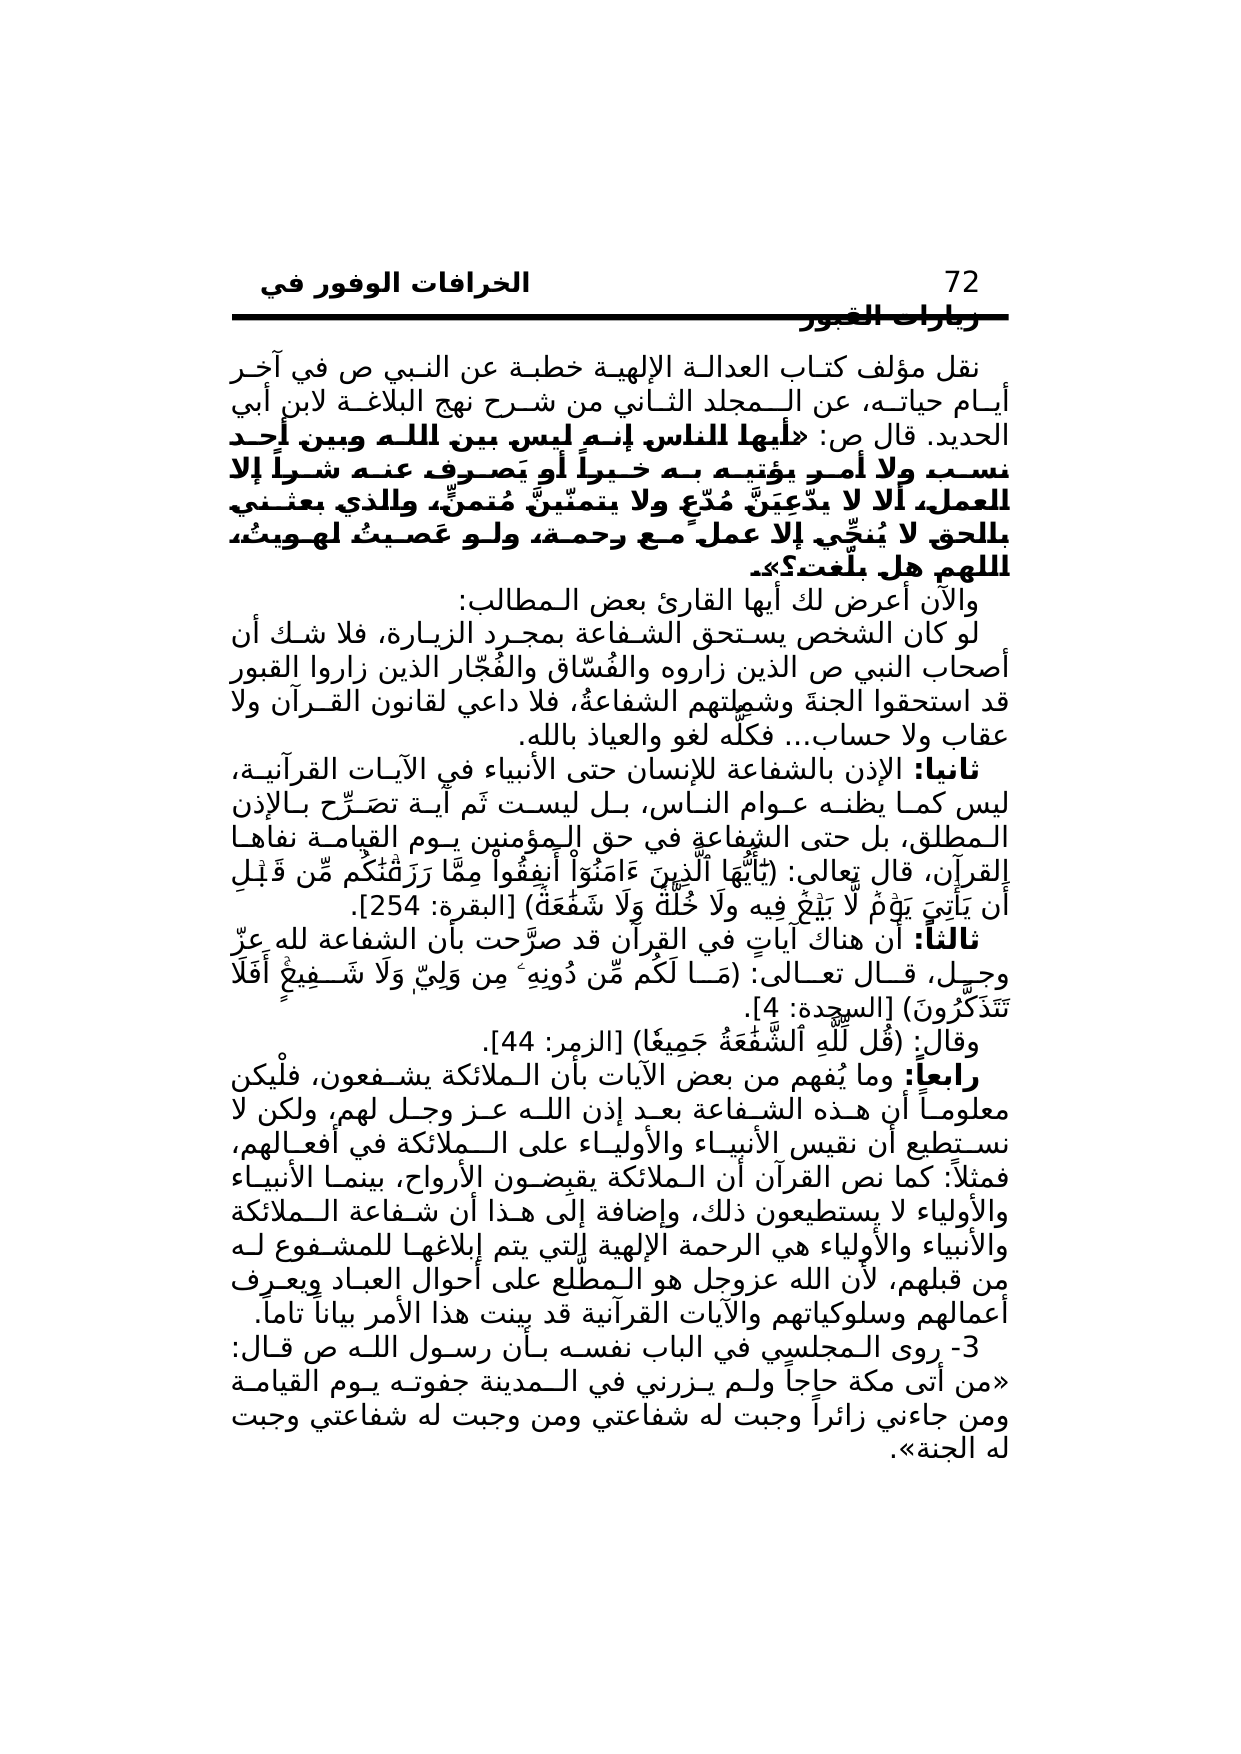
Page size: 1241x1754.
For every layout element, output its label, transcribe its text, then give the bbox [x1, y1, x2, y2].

text 3- روى الـمجلسي في الباب نفسه بأن رسول الله ص قال: «من أتى مكة حاجاً ولـم ‌يزرني في الـمدينة جفوته يوم القيامة ومن جاءني زائراً وجبت له شفاعتي ومن وجبت ‌له شفاعتي وجبت له الجنة». [230, 1330, 1010, 1466]
text رابعاً: وما يُفهم من بعض الآيات بأن الـملائكة يشفعون، فلْيكن معلوماً أن هذه الشفاعة بعد إذن الله عز وجل لهم، ولكن لا نستطيع أن نقيس الأنبياء والأولياء على الـملائكة في أفعالهم، فمثلاً: كما نص القرآن أن الـملائكة يقبِضون الأرواح، بينما الأنبياء والأولياء لا يستطيعون ذلك، وإضافة إلى هذا أن شفاعة الـملائكة والأنبياء والأولياء هي الرحمة الإلهية التي يتم إبلاغها للمشفوع له من قبلهم، لأن الله عزوجل هو الـمطَّلع على أحوال العباد ويعرف أعمالهم وسلوكياتهم والآيات القرآنية قد بينت هذا الأمر بياناً تاماً. [230, 1058, 1010, 1330]
text والآن أعرض لك أيها القارئ بعض الـمطالب: [230, 583, 1010, 617]
text ثانيا: الإذن بالشفاعة للإنسان حتى الأنبياء في الآيات القرآنية، ليس كما يظنه عوام الناس، بل ليست ثَم آية تصَرِّح بالإذن الـمطلق، بل حتى الشفاعة في حق الـمؤمنين يوم القيامة نفاها القرآن، قال تعالى: ﴿يَٰٓأَيُّهَا ٱلَّذِينَ ءَامَنُوٓاْ أَنفِقُواْ مِمَّا رَزَقۡنَٰكُم مِّن قَبۡلِ أَن يَأۡتِيَ يَوۡمٞ لَّا بَيۡعٞ فِيه ولَا خُلَّةٞ وَلَا شَفَٰعَةٞ﴾ [البقرة: 254]. [230, 753, 1010, 922]
text وقال: ﴿قُل لِّلَّهِ ٱلشَّفَٰعَةُ جَمِيعٗا﴾ [الزمر: 44]. [230, 1024, 1010, 1058]
text ثالثاً: أن هناك آياتٍ في القرآن قد صرَّحت بأن الشفاعة لله عزّ وجل، قال تعالى: ﴿مَا لَكُم مِّن دُونِهِۦ مِن وَلِيّٖ وَلَا شَفِيعٍۚ أَفَلَا تَتَذَكَّرُونَ﴾ [السجدة: 4]. [230, 922, 1010, 1024]
text نقل مؤلف كتاب العدالة الإلهية خطبة عن النبي ص في آخر أيام حياته، عن الـمجلد الثاني من شرح نهج البلاغة لابن أبي الحديد. قال ص: «أيها الناس إنه ليس بين الله وبين أحد نسب ولا أمر يؤتيه به خيراً أو يَصرف عنه شراً إلا العمل، ألا لا يدّعِيَنَّ مُدّعٍ ولا يتمنّينَّ مُتمنٍّ، والذي بعثني بالحق لا يُنجِّي إلا عمل مع رحمة، ولو عَصيتُ لهويتُ، اللهم هل بلّغت؟». [230, 350, 1010, 583]
text لو كان الشخص يستحق الشفاعة بمجرد الزيارة، فلا شك أن أصحاب النبي ص الذين زاروه والفُسّاق والفُجّار الذين زاروا القبور قد استحقوا الجنةَ وشمِلتهم الشفاعةُ، فلا داعي لقانون القرآن ولا عقاب ولا حساب... فكلُّه لغو والعياذ بالله. [230, 617, 1010, 753]
